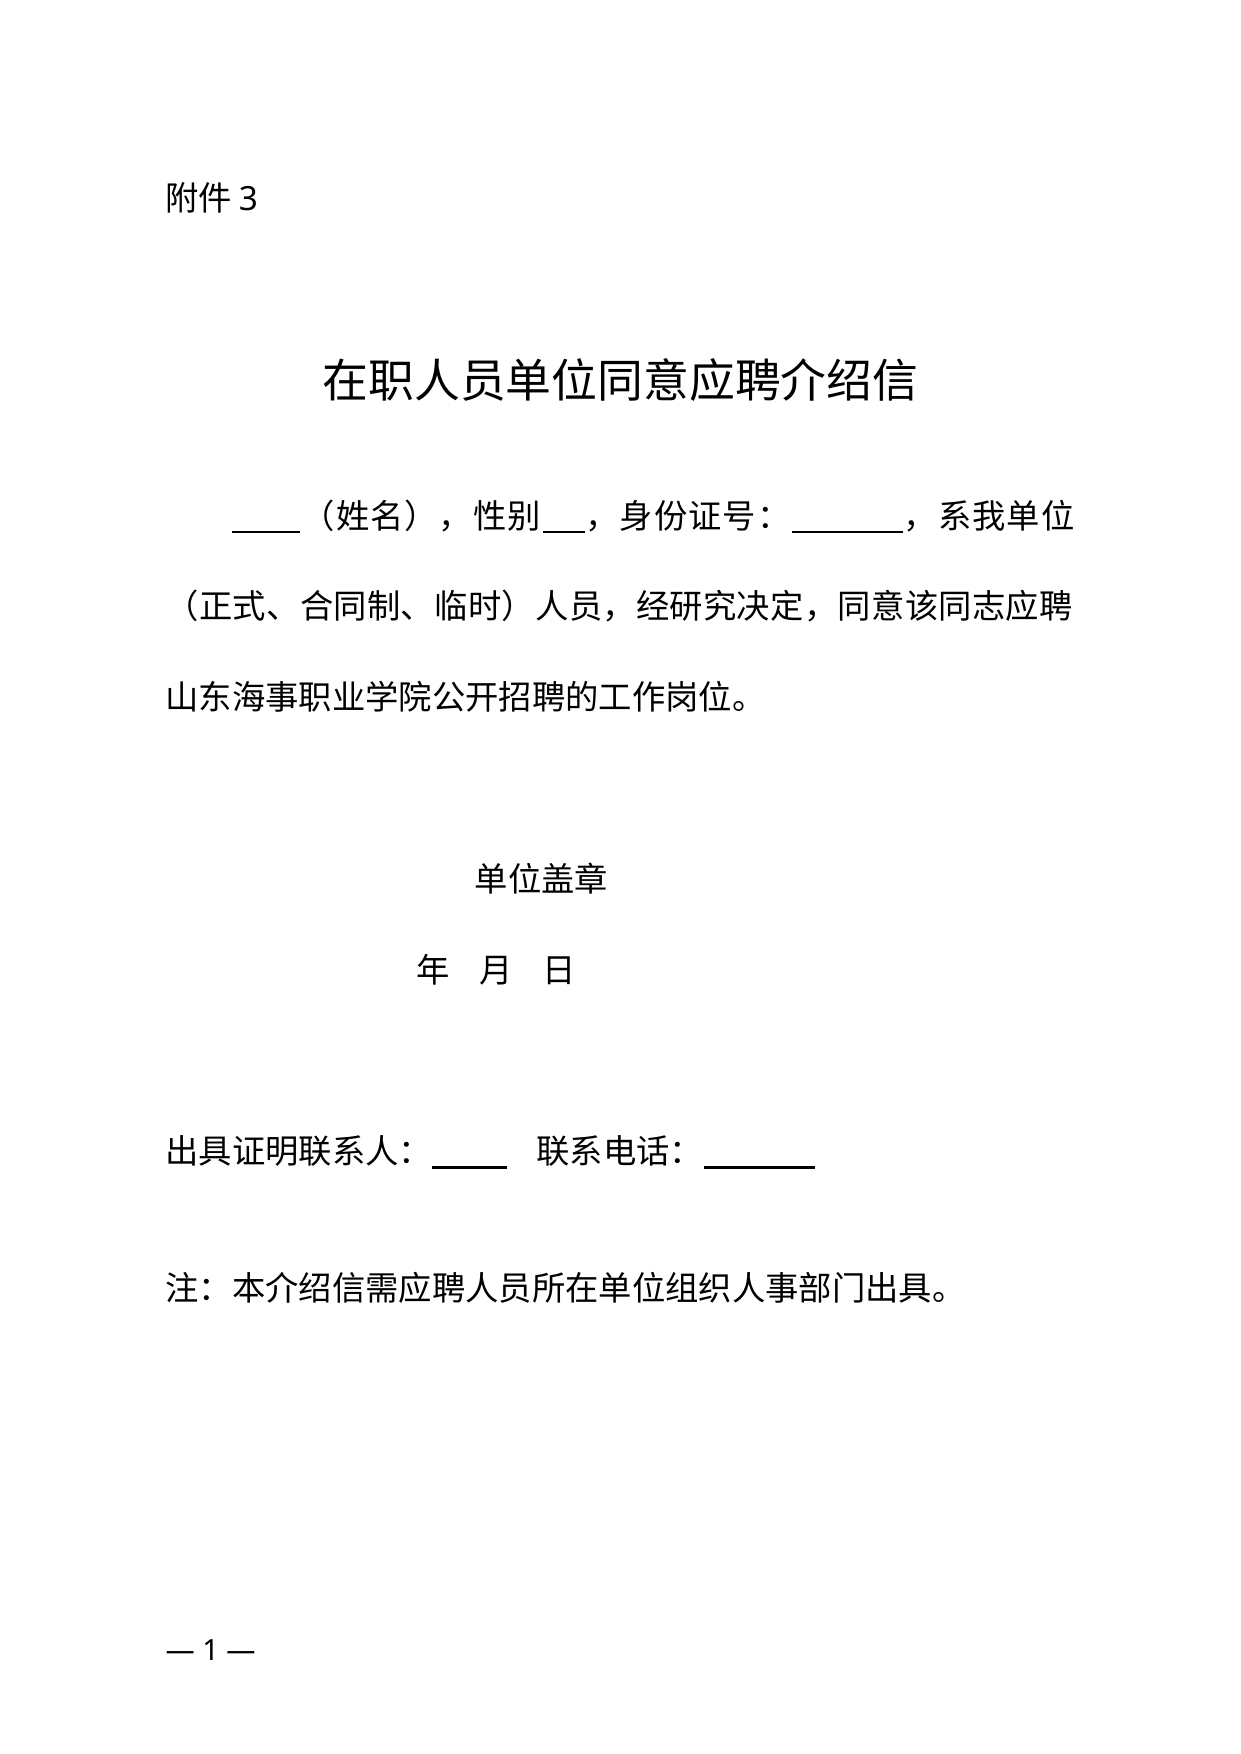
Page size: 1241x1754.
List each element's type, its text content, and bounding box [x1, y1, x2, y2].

text 单位盖章 [165, 832, 1075, 922]
text 出具证明联系人： 联系电话： [165, 1104, 1075, 1195]
text 年 月 日 [165, 922, 942, 1013]
text 附件3 [165, 150, 1075, 241]
text （姓名），性别 ，身份证号： ，系我单位 （正式、合同制、临时）人员，经研究决定，同意该同志应聘山东海事职业学院公开招聘的工作岗位。 [165, 468, 1075, 741]
text 在职人员单位同意应聘介绍信 [165, 332, 1075, 423]
text 注：本介绍信需应聘人员所在单位组织人事部门出具。 [165, 1240, 1075, 1331]
